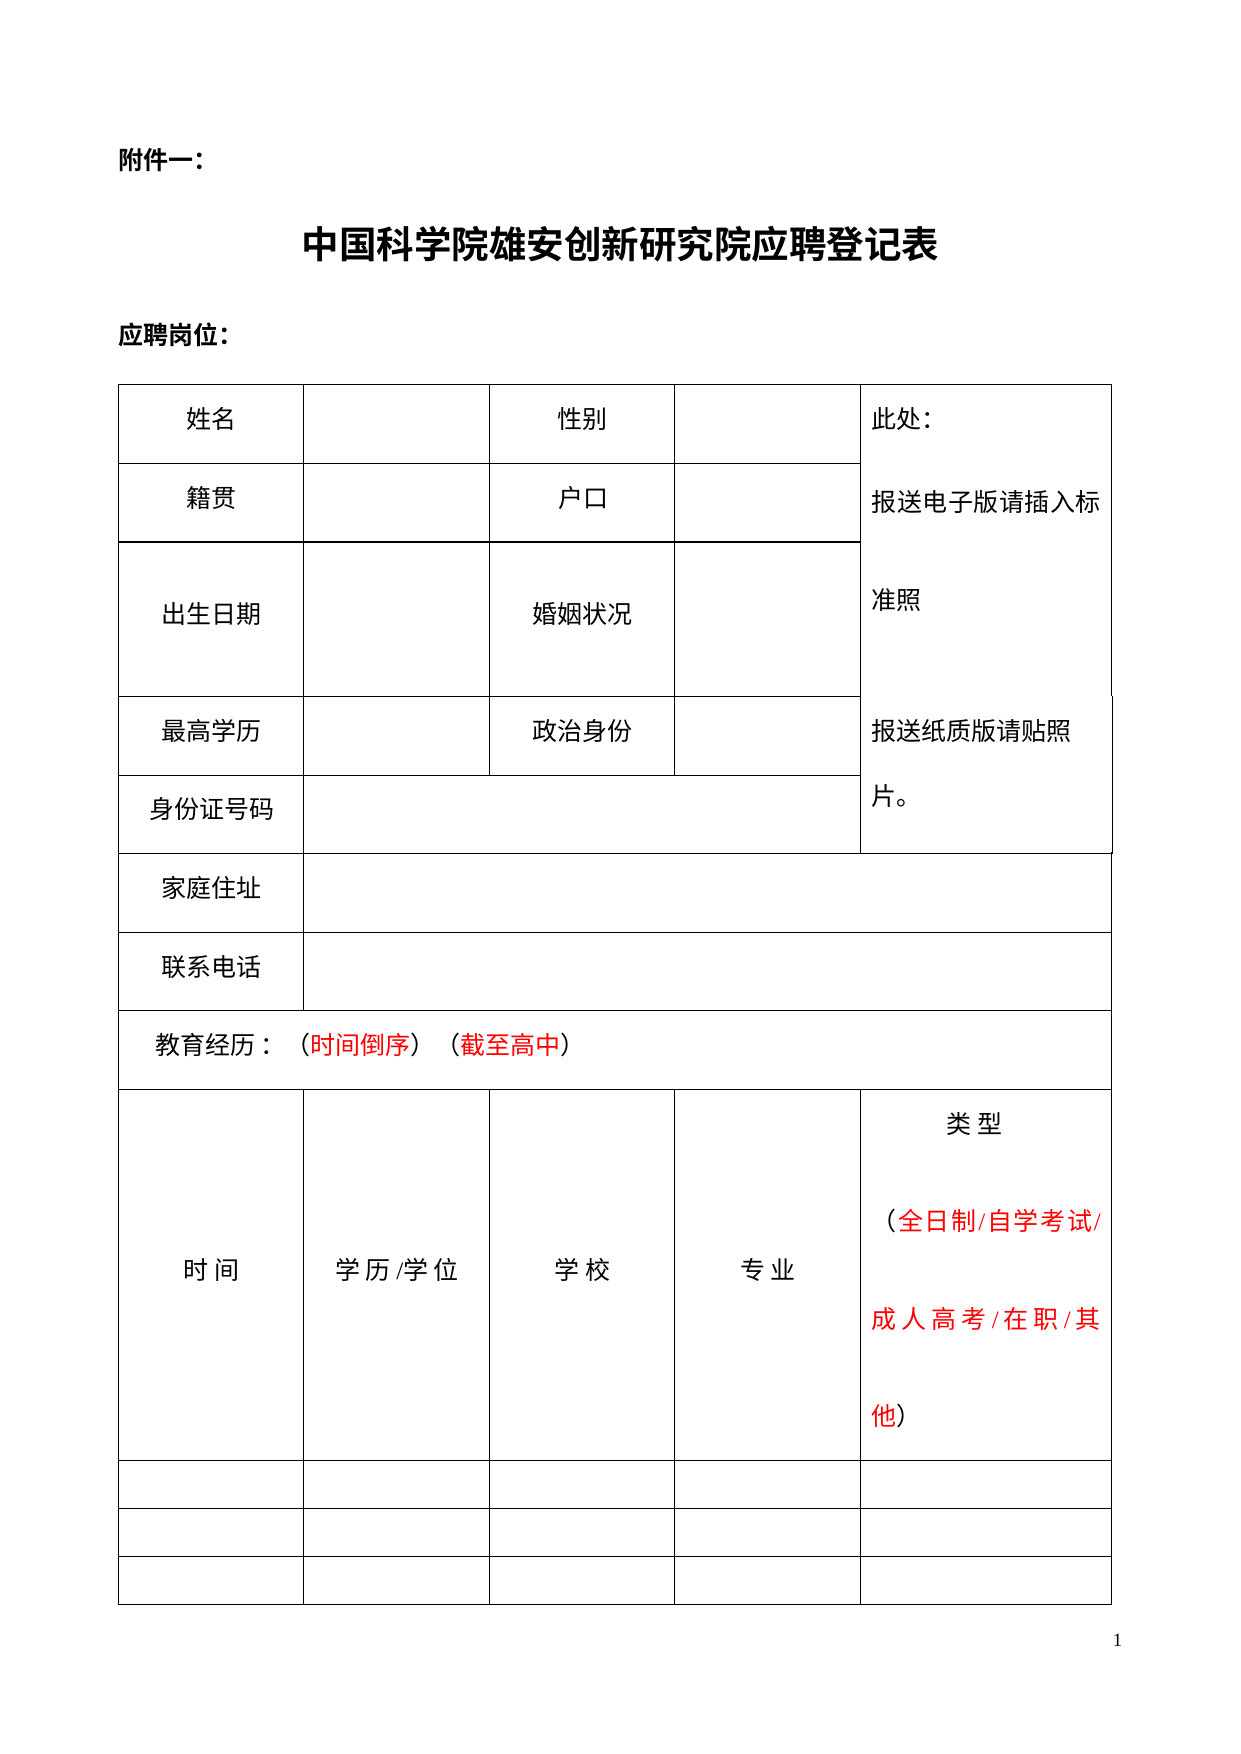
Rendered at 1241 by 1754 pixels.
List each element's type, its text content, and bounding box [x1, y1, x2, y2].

table_header [304, 385, 489, 463]
table_cell [490, 1509, 674, 1556]
table_cell 报送纸质版请贴照片。 [861, 696, 1112, 853]
table_cell 类 型 （全日制/自学考试/成人高考/在职/其他） [861, 1090, 1111, 1460]
table_cell [675, 1509, 860, 1556]
table_cell 出生日期 [119, 543, 303, 696]
table_cell 时 间 [119, 1090, 303, 1460]
table_cell [304, 697, 489, 774]
text 中国科学院雄安创新研究院应聘登记表 [118, 209, 1122, 274]
table_cell [490, 1557, 674, 1603]
table_cell 籍贯 [119, 464, 303, 541]
table_cell [304, 1557, 489, 1603]
table_cell 婚姻状况 [490, 543, 674, 696]
table_cell [861, 1509, 1111, 1556]
table_cell [304, 854, 1111, 932]
table_cell 身份证号码 [119, 776, 303, 853]
table_cell [861, 1461, 1111, 1507]
table_cell [675, 464, 860, 541]
table_cell [675, 1461, 860, 1507]
table_cell [675, 1557, 860, 1603]
table_cell [304, 1461, 489, 1507]
table_cell [490, 1461, 674, 1507]
table_cell [304, 776, 860, 853]
table_cell [304, 464, 489, 541]
table_cell [119, 1461, 303, 1507]
table_cell 最高学历 [119, 697, 303, 774]
table_header 此处： 报送电子版请插入标准照 [861, 385, 1111, 696]
table_cell [675, 543, 860, 696]
table_cell 家庭住址 [119, 854, 303, 932]
table_cell [119, 1509, 303, 1556]
table_cell [304, 543, 489, 696]
table_header 性别 [490, 385, 674, 463]
text 附件一： [118, 126, 1122, 191]
table_header [675, 385, 860, 463]
table_cell 学 校 [490, 1090, 674, 1460]
table_cell 教育经历 ：（时间倒序）（截至高中） [119, 1011, 1111, 1089]
table_cell [119, 1557, 303, 1603]
table_cell 政治身份 [490, 697, 674, 774]
table_cell [675, 697, 860, 774]
text 应聘岗位： [118, 301, 1122, 366]
table_cell [304, 1509, 489, 1556]
table_cell 学 历 /学 位 [304, 1090, 489, 1460]
table_cell [861, 1557, 1111, 1603]
table_cell 专 业 [675, 1090, 860, 1460]
table_cell 户口 [490, 464, 674, 541]
table_header 姓名 [119, 385, 303, 463]
table_cell 联系电话 [119, 933, 303, 1010]
table_cell [304, 933, 1111, 1010]
